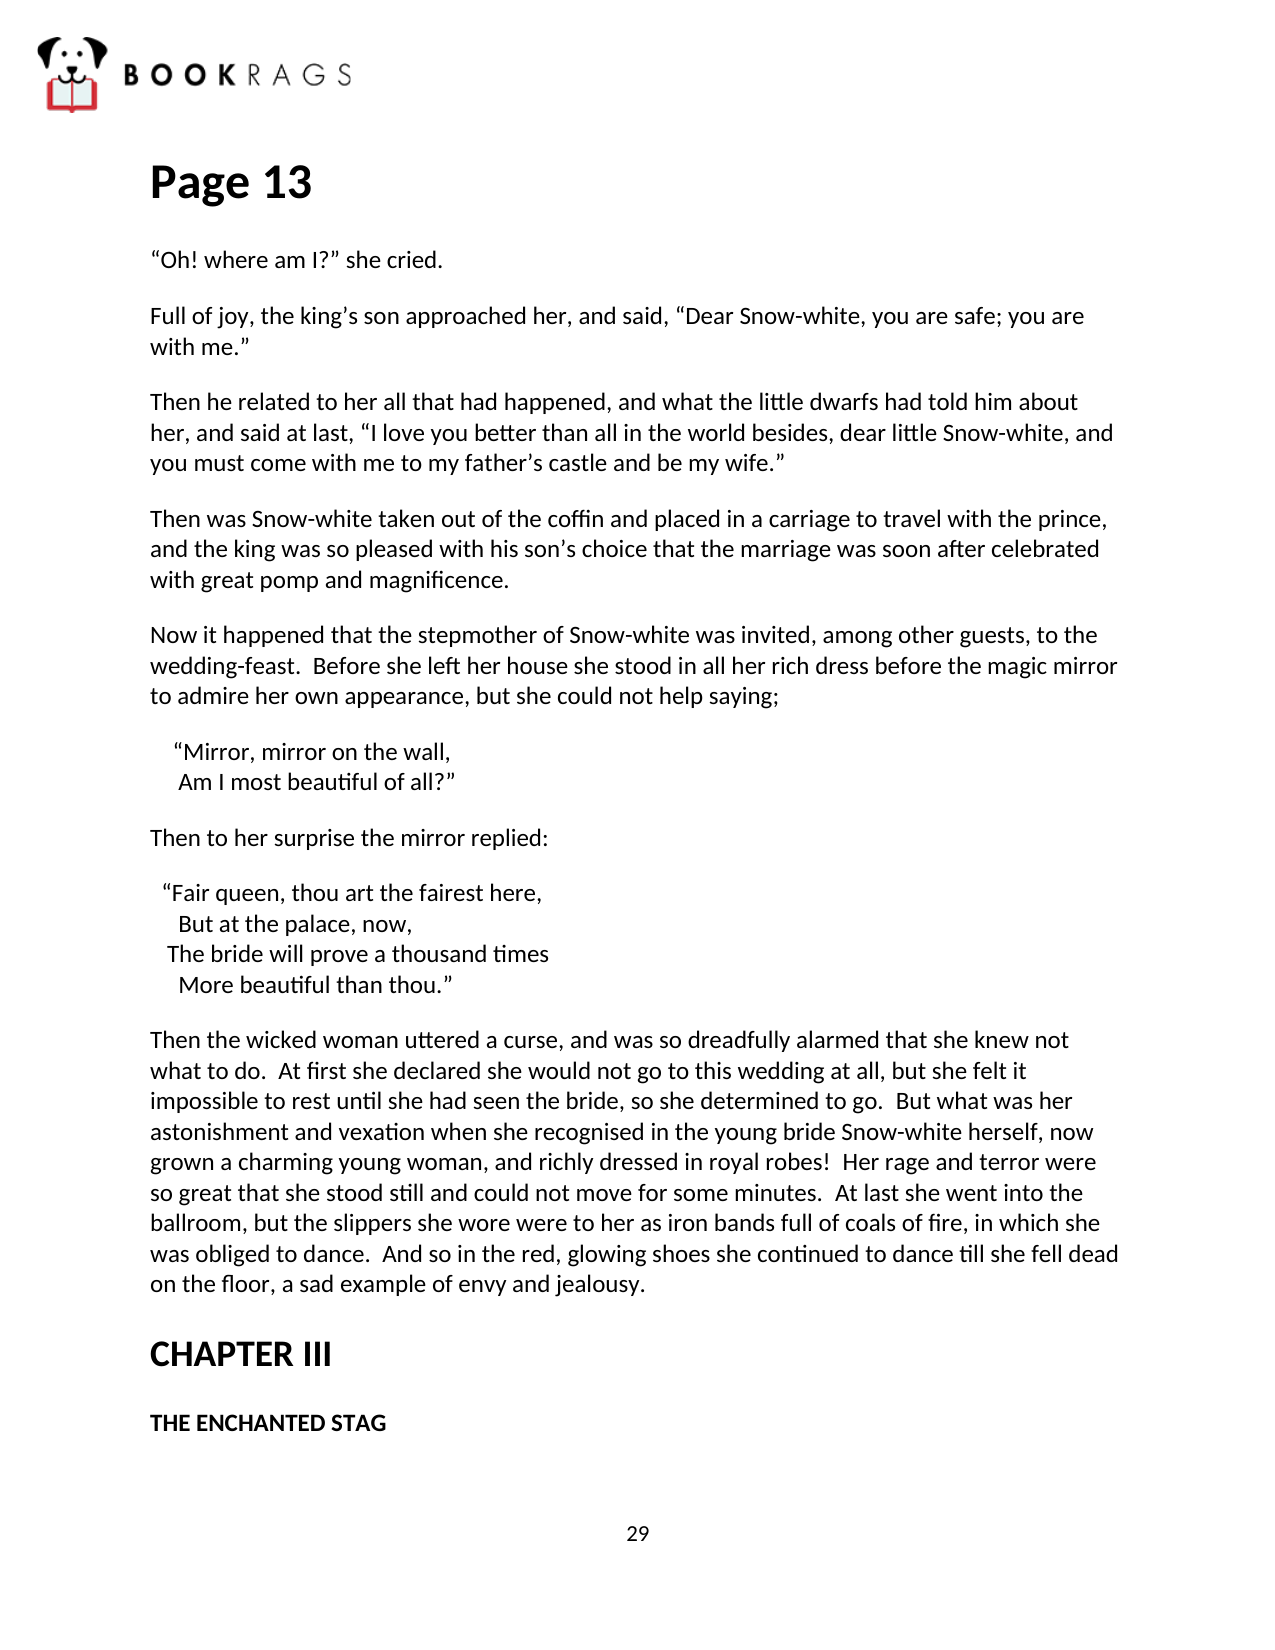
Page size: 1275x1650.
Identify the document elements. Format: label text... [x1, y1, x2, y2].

text Then the wicked woman uttered a curse, and was so dreadfully alarmed that she knew not what to do. At first she declared she would not go to this wedding at all, but she felt it impossible to rest until she had seen the bride, so she determined to go. But what was her astonishment and vexation when she recognised in the young bride Snow-white herself, now grown a charming young woman, and richly dressed in royal robes! Her rage and terror were so great that she stood still and could not move for some minutes. At last she went into the ballroom, but the slippers she wore were to her as iron bands full of coals of fire, in which she was obliged to dance. And so in the red, glowing shoes she continued to dance till she fell dead on the floor, a sad example of envy and jealousy. [150, 1024, 1125, 1299]
text Full of joy, the king’s son approached her, and said, “Dear Snow-white, you are safe; you are with me.” [150, 300, 1125, 361]
text Now it happened that the stepmother of Snow-white was invited, among other guests, to the wedding-feast. Before she left her house she stood in all her rich dress before the magic mirror to admire her own appearance, but she could not help saying; [150, 619, 1125, 711]
text “Oh! where am I?” she cried. [150, 244, 1125, 275]
text “Fair queen, thou art the fairest here, But at the palace, now, The bride will prove a thousand times More beautiful than thou.” [150, 877, 1125, 999]
text Then he related to her all that had happened, and what the little dwarfs had told him about her, and said at last, “I love you better than all in the world besides, dear little Snow-white, and you must come with me to my father’s castle and be my wife.” [150, 386, 1125, 478]
text Then was Snow-white taken out of the coffin and placed in a carriage to travel with the prince, and the king was so pleased with his son’s choice that the marriage was soon after celebrated with great pomp and magnificence. [150, 503, 1125, 594]
text Then to her surprise the mirror replied: [150, 822, 1125, 852]
text “Mirror, mirror on the wall, Am I most beautiful of all?” [150, 736, 1125, 797]
text THE ENCHANTED STAG [150, 1407, 1125, 1438]
picture [37, 37, 351, 113]
text CHAPTER III [150, 1330, 1125, 1376]
text Page 13 [150, 150, 1125, 211]
